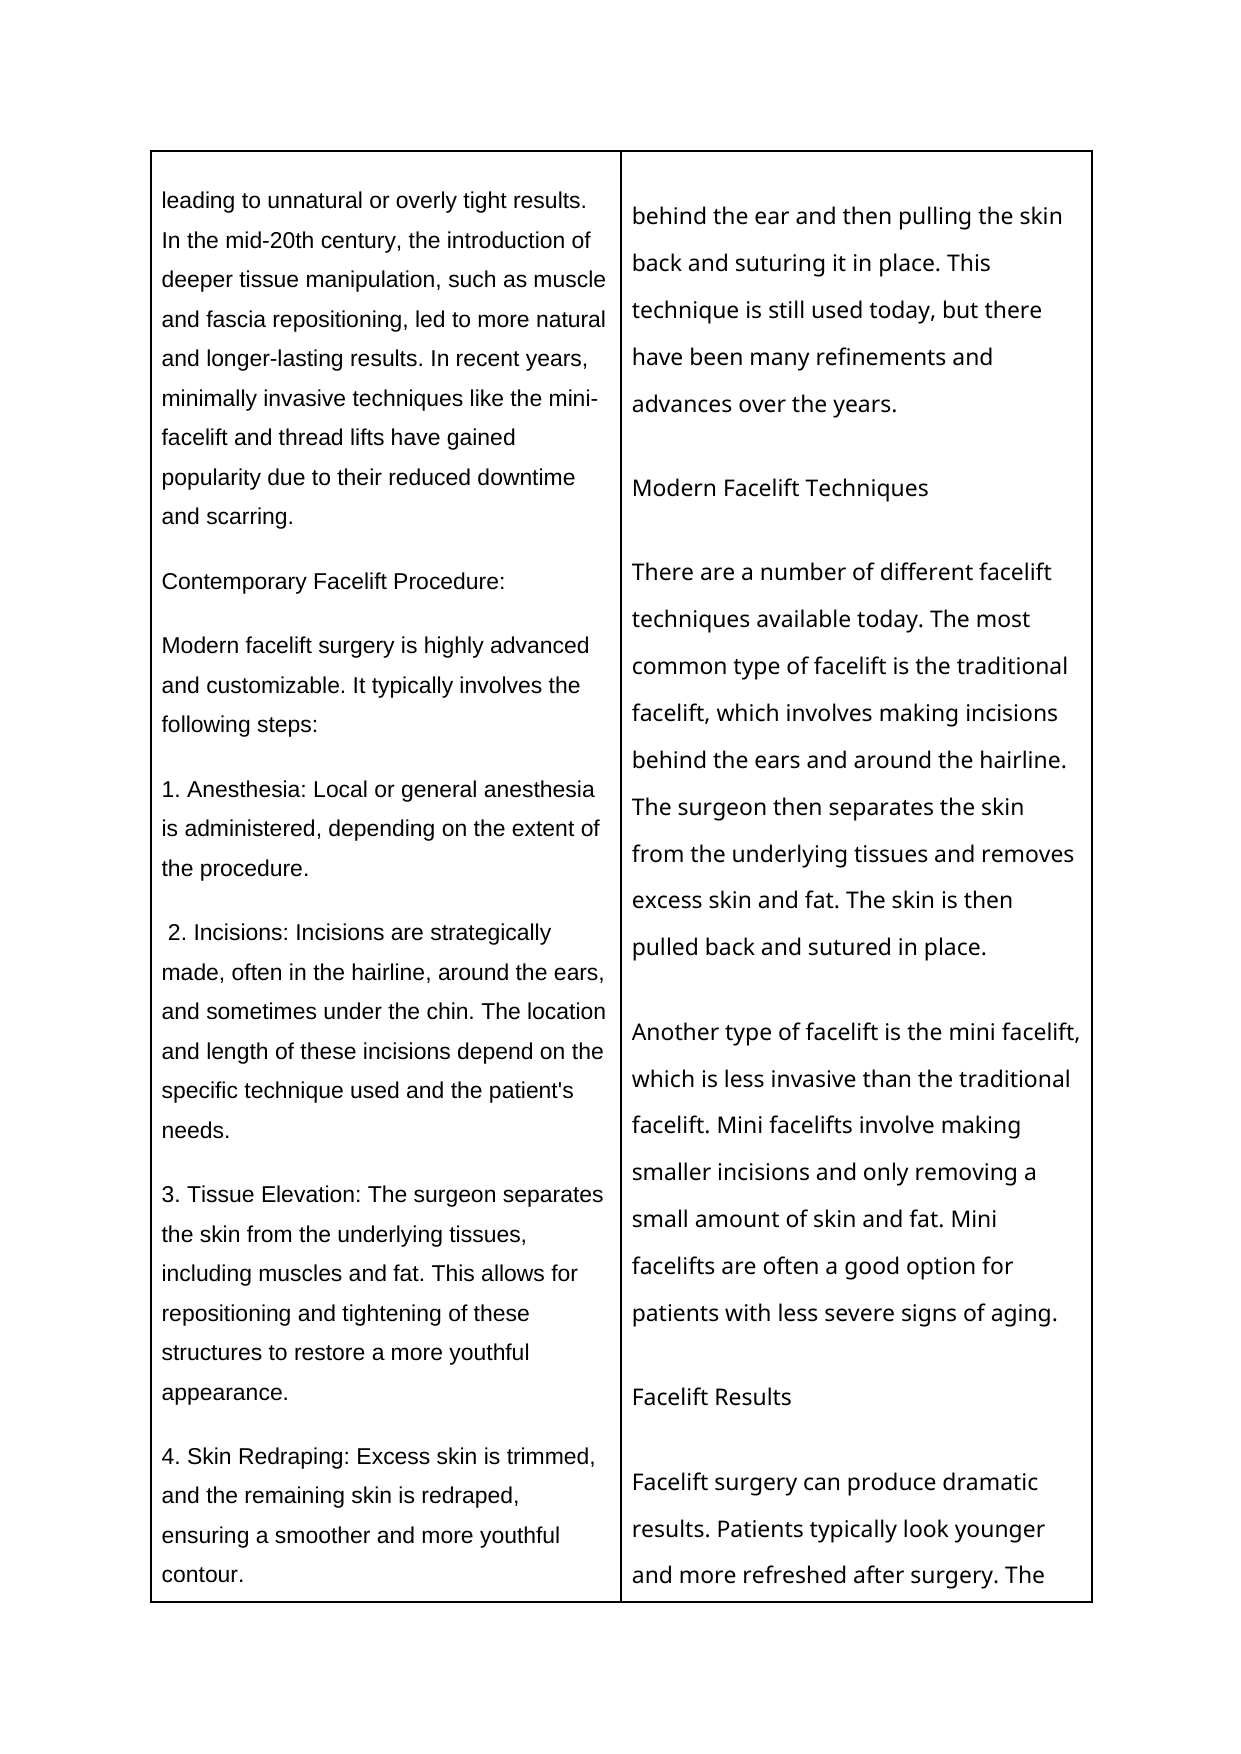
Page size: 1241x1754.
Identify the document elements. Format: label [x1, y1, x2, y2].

table_cell [622, 152, 1091, 1601]
table_cell [152, 152, 620, 1601]
